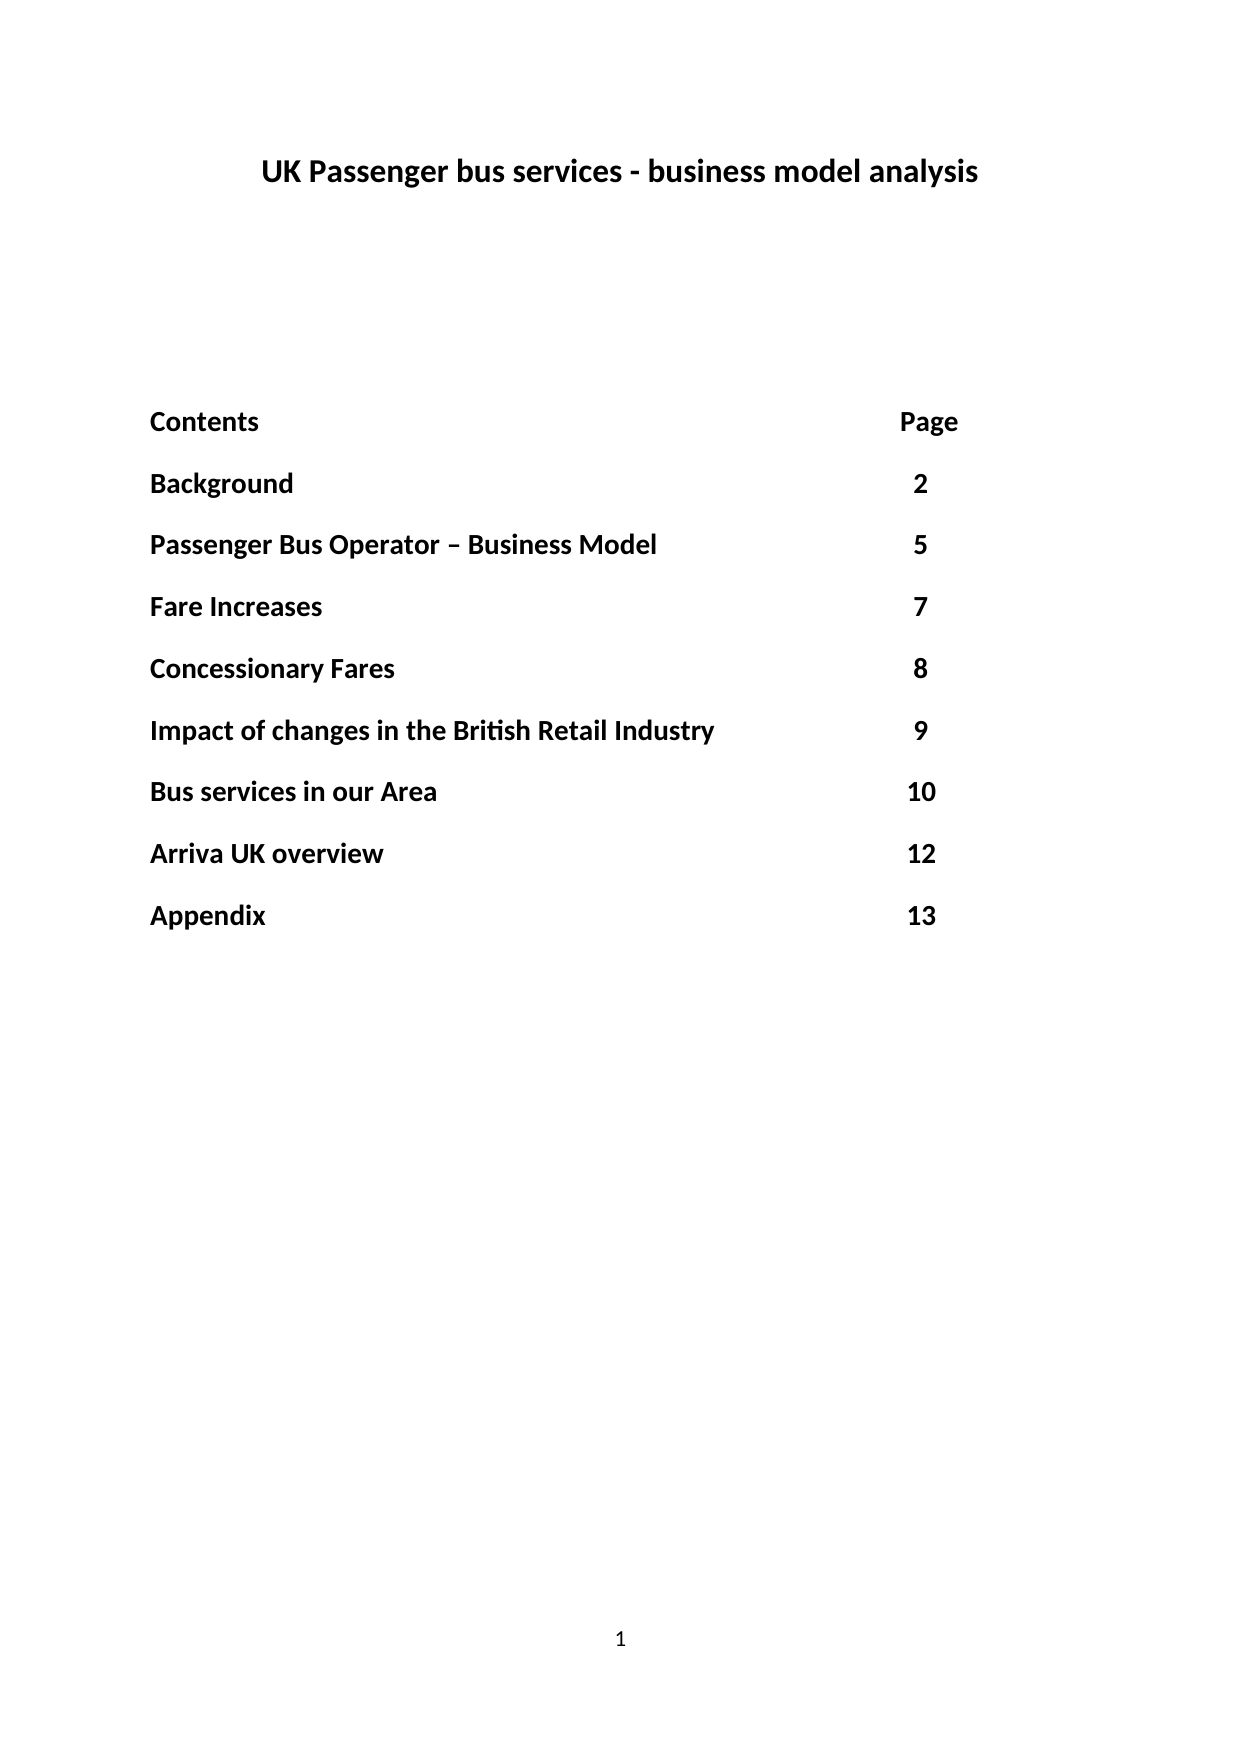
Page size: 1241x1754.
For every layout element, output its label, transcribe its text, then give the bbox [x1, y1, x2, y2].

text Concessionary Fares 8 [150, 650, 1090, 686]
text Background 2 [150, 465, 1090, 500]
text UK Passenger bus services - business model analysis [150, 150, 1090, 191]
text Bus services in our Area 10 [150, 773, 1090, 809]
text Fare Increases 7 [150, 588, 1090, 624]
text Appendix 13 [150, 897, 1090, 933]
text Contents Page [150, 403, 1090, 438]
text Impact of changes in the British Retail Industry 9 [150, 712, 1090, 747]
text Arriva UK overview 12 [150, 835, 1090, 871]
text Passenger Bus Operator – Business Model 5 [150, 526, 1090, 562]
